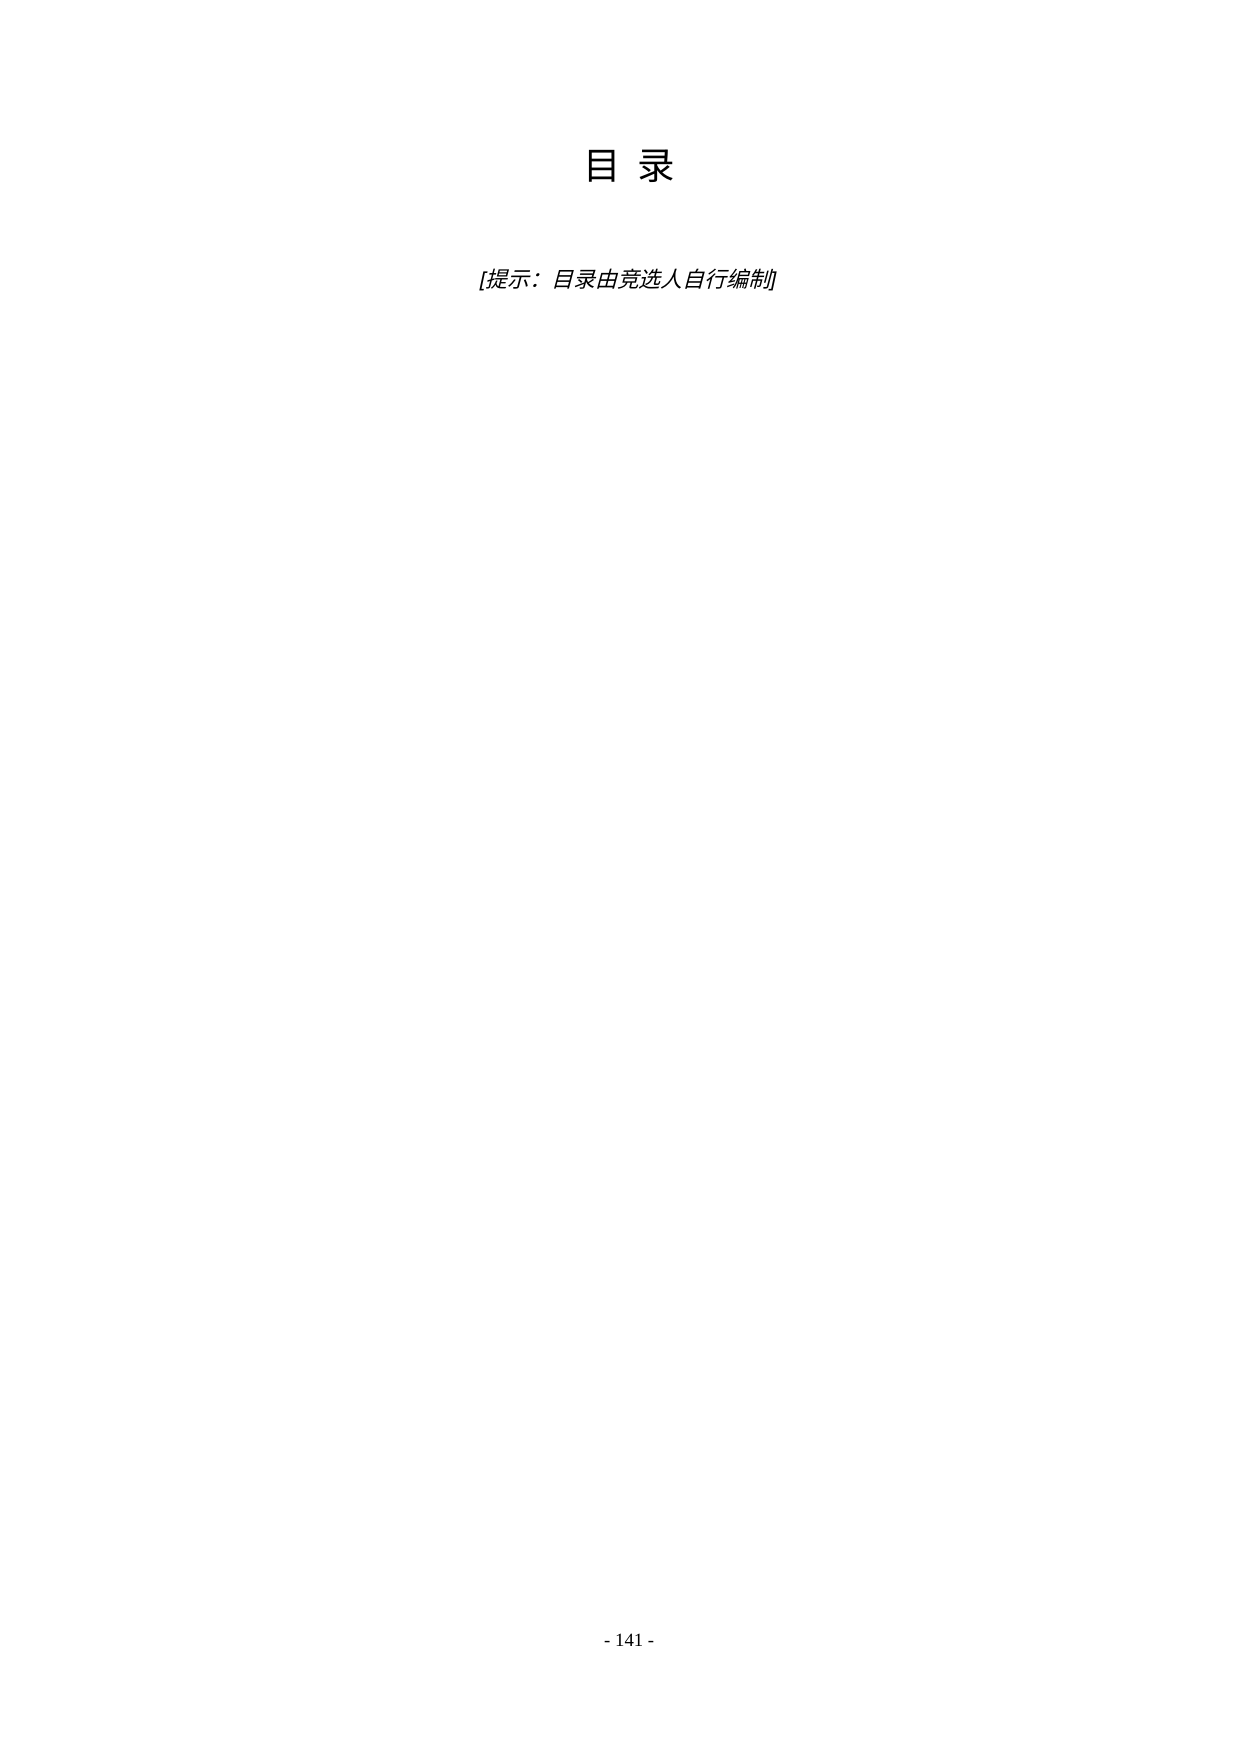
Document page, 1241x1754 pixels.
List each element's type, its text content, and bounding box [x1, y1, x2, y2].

text [提示：目录由竞选人自行编制] [136, 262, 1122, 294]
text 目 录 [136, 136, 1122, 190]
